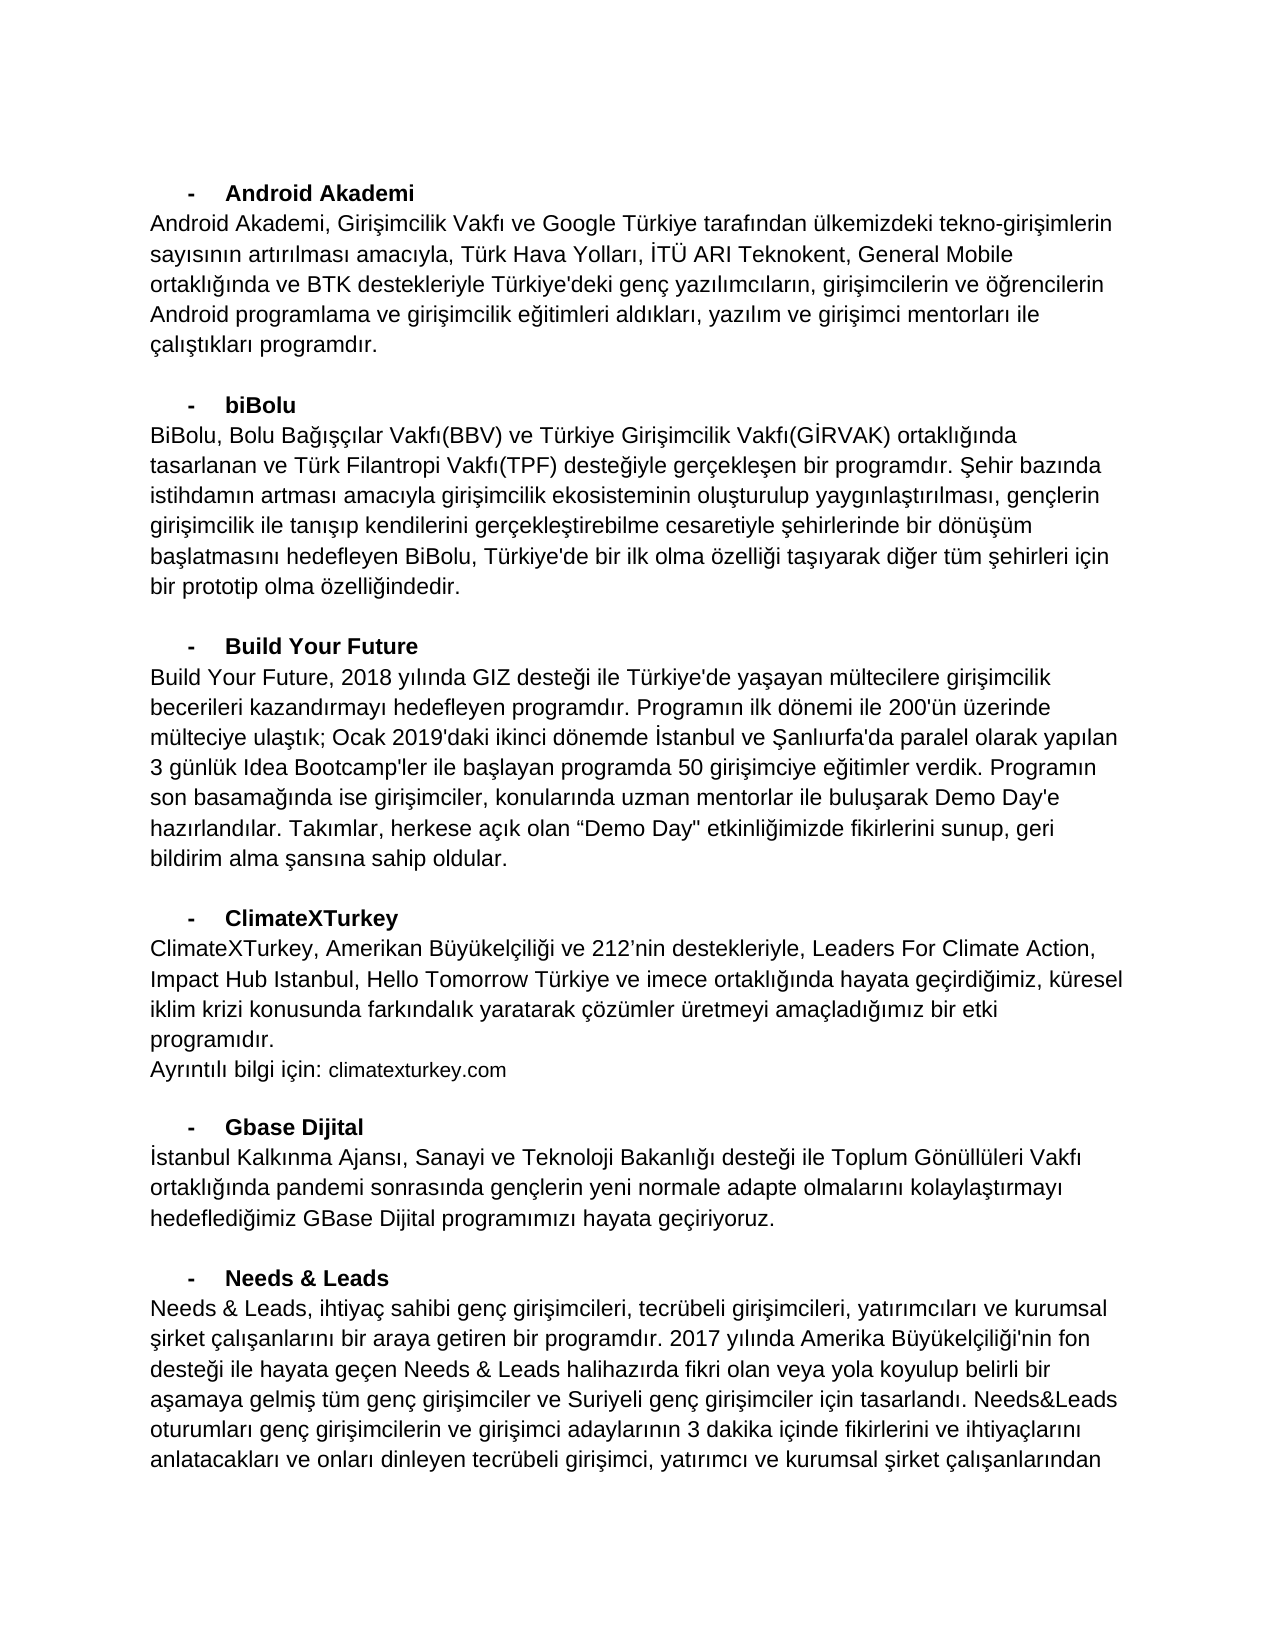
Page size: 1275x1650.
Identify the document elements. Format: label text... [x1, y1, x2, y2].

list biBolu [187, 392, 1125, 418]
text Android Akademi, Girişimcilik Vakfı ve Google Türkiye tarafından ülkemizdeki tekno-girişimlerin sayısının artırılması amacıyla, Türk Hava Yolları, İTÜ ARI Teknokent, General Mobile ortaklığında ve BTK destekleriyle Türkiye'deki genç yazılımcıların, girişimcilerin ve öğrencilerin Android programlama ve girişimcilik eğitimleri aldıkları, yazılım ve girişimci mentorları ile çalıştıkları programdır. [150, 210, 1125, 358]
list Android Akademi [187, 180, 1125, 207]
list Needs & Leads [187, 1265, 1125, 1291]
list ClimateXTurkey [187, 905, 1125, 932]
list Build Your Future [187, 633, 1125, 660]
text Build Your Future, 2018 yılında GIZ desteği ile Türkiye'de yaşayan mültecilere girişimcilik becerileri kazandırmayı hedefleyen programdır. Programın ilk dönemi ile 200'ün üzerinde mülteciye ulaştık; Ocak 2019'daki ikinci dönemde İstanbul ve Şanlıurfa'da paralel olarak yapılan 3 günlük Idea Bootcamp'ler ile başlayan programda 50 girişimciye eğitimler verdik. Programın son basamağında ise girişimciler, konularında uzman mentorlar ile buluşarak Demo Day'e hazırlandılar. Takımlar, herkese açık olan “Demo Day" etkinliğimizde fikirlerini sunup, geri bildirim alma şansına sahip oldular. [150, 663, 1125, 871]
list Gbase Dijital [187, 1114, 1125, 1140]
text BiBolu, Bolu Bağışçılar Vakfı(BBV) ve Türkiye Girişimcilik Vakfı(GİRVAK) ortaklığında tasarlanan ve Türk Filantropi Vakfı(TPF) desteğiyle gerçekleşen bir programdır. Şehir bazında istihdamın artması amacıyla girişimcilik ekosisteminin oluşturulup yaygınlaştırılması, gençlerin girişimcilik ile tanışıp kendilerini gerçekleştirebilme cesaretiyle şehirlerinde bir dönüşüm başlatmasını hedefleyen BiBolu, Türkiye'de bir ilk olma özelliği taşıyarak diğer tüm şehirleri için bir prototip olma özelliğindedir. [150, 422, 1125, 599]
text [150, 1295, 1125, 1473]
text ClimateXTurkey, Amerikan Büyükelçiliği ve 212’nin destekleriyle, Leaders For Climate Action, Impact Hub Istanbul, Hello Tomorrow Türkiye ve imece ortaklığında hayata geçirdiğimiz, küresel iklim krizi konusunda farkındalık yaratarak çözümler üretmeyi amaçladığımız bir etki programıdır. [150, 935, 1125, 1052]
text İstanbul Kalkınma Ajansı, Sanayi ve Teknoloji Bakanlığı desteği ile Toplum Gönüllüleri Vakfı ortaklığında pandemi sonrasında gençlerin yeni normale adapte olmalarını kolaylaştırmayı hedeflediğimiz GBase Dijital programımızı hayata geçiriyoruz. [150, 1144, 1125, 1231]
text Ayrıntılı bilgi için: climatexturkey.com [150, 1056, 1125, 1083]
